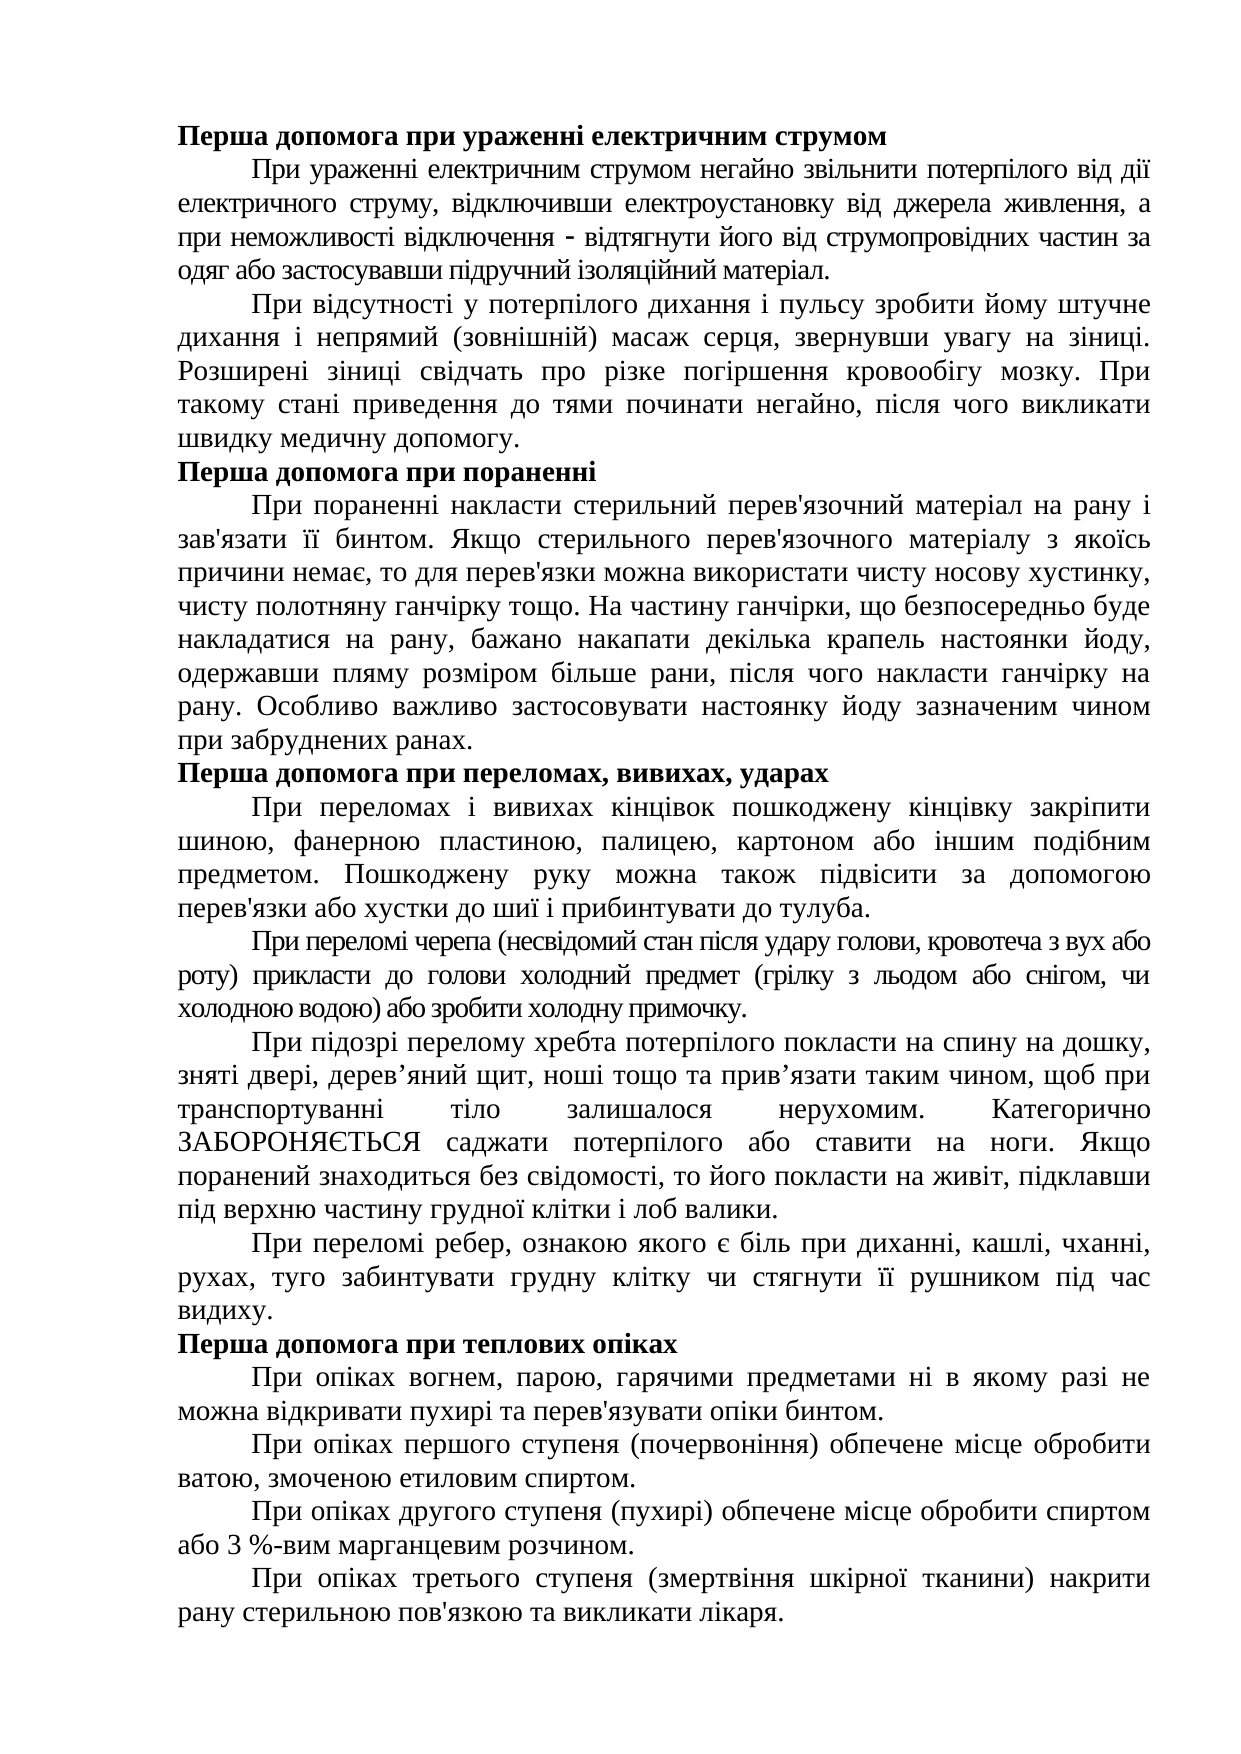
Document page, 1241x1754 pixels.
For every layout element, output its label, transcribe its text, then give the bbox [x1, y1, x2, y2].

text Перша допомога при переломах, вивихах, ударах [177, 756, 1152, 789]
text При опіках другого ступеня (пухирі) обпечене місце обробити спиртом або 3 %-вим марганцевим розчином. [177, 1493, 1152, 1561]
text При опіках третього ступеня (змертвіння шкірної тканини) накрити рану стерильною пов'язкою та викликати лікаря. [177, 1561, 1152, 1628]
text При опіках вогнем, парою, гарячими предметами ні в якому разі не можна відкривати пухирі та перев'язувати опіки бинтом. [177, 1359, 1152, 1426]
text При пораненні накласти стерильний перев'язочний матеріал на рану і зав'язати її бинтом. Якщо стерильного перев'язочного матеріалу з якоїсь причини немає, то для перев'язки можна використати чисту носову хустинку, чисту полотняну ганчірку тощо. На частину ганчірки, що безпосередньо буде накладатися на рану, бажано накапати декілька крапель настоянки йоду, одержавши пляму розміром більше рани, після чого накласти ганчірку на рану. Особливо важливо застосовувати настоянку йоду зазначеним чином при забруднених ранах. [177, 487, 1152, 756]
text При відсутності у потерпілого дихання і пульсу зробити йому штучне дихання і непрямий (зовнішній) масаж серця, звернувши увагу на зіниці. Розширені зіниці свідчать про різке погіршення кровообігу мозку. При такому стані приведення до тями починати негайно, після чого викликати швидку медичну допомогу. [177, 286, 1152, 454]
text При переломах і вивихах кінцівок пошкоджену кінцівку закріпити шиною, фанерною пластиною, палицею, картоном або іншим подібним предметом. Пошкоджену руку можна також підвісити за допомогою перев'язки або хустки до шиї і прибинтувати до тулуба. [177, 789, 1152, 923]
text При переломі ребер, ознакою якого є біль при диханні, кашлі, чханні, рухах, туго забинтувати грудну клітку чи стягнути її рушником під час видиху. [177, 1225, 1152, 1326]
text Перша допомога при теплових опіках [177, 1326, 1152, 1359]
text При підозрі перелому хребта потерпілого покласти на спину на дошку, зняті двері, дерев’яний щит, ноші тощо та прив’язати таким чином, щоб при транспортуванні тіло залишалося нерухомим. Категорично ЗАБОРОНЯЄТЬСЯ саджати потерпілого або ставити на ноги. Якщо поранений знаходиться без свідомості, то його покласти на живіт, підклавши під верхню частину грудної клітки і лоб валики. [177, 1024, 1152, 1225]
text При опіках першого ступеня (почервоніння) обпечене місце обробити ватою, змоченою етиловим спиртом. [177, 1426, 1152, 1493]
text Перша допомога при пораненні [177, 454, 1152, 487]
text При ураженні електричним струмом негайно звільнити потерпілого від дії електричного струму, відключивши електроустановку від джерела живлення, а при неможливості відключення відтягнути його від струмопровідних частин за одяг або застосувавши підручний ізоляційний матеріал. [177, 152, 1152, 286]
text Перша допомога при ураженні електричним струмом [177, 118, 1152, 152]
text При переломі черепа (несвідомий стан після удару голови, кровотеча з вух або роту) прикласти до голови холодний предмет (грілку з льодом або снігом, чи холодною водою) або зробити холодну примочку. [177, 923, 1152, 1024]
